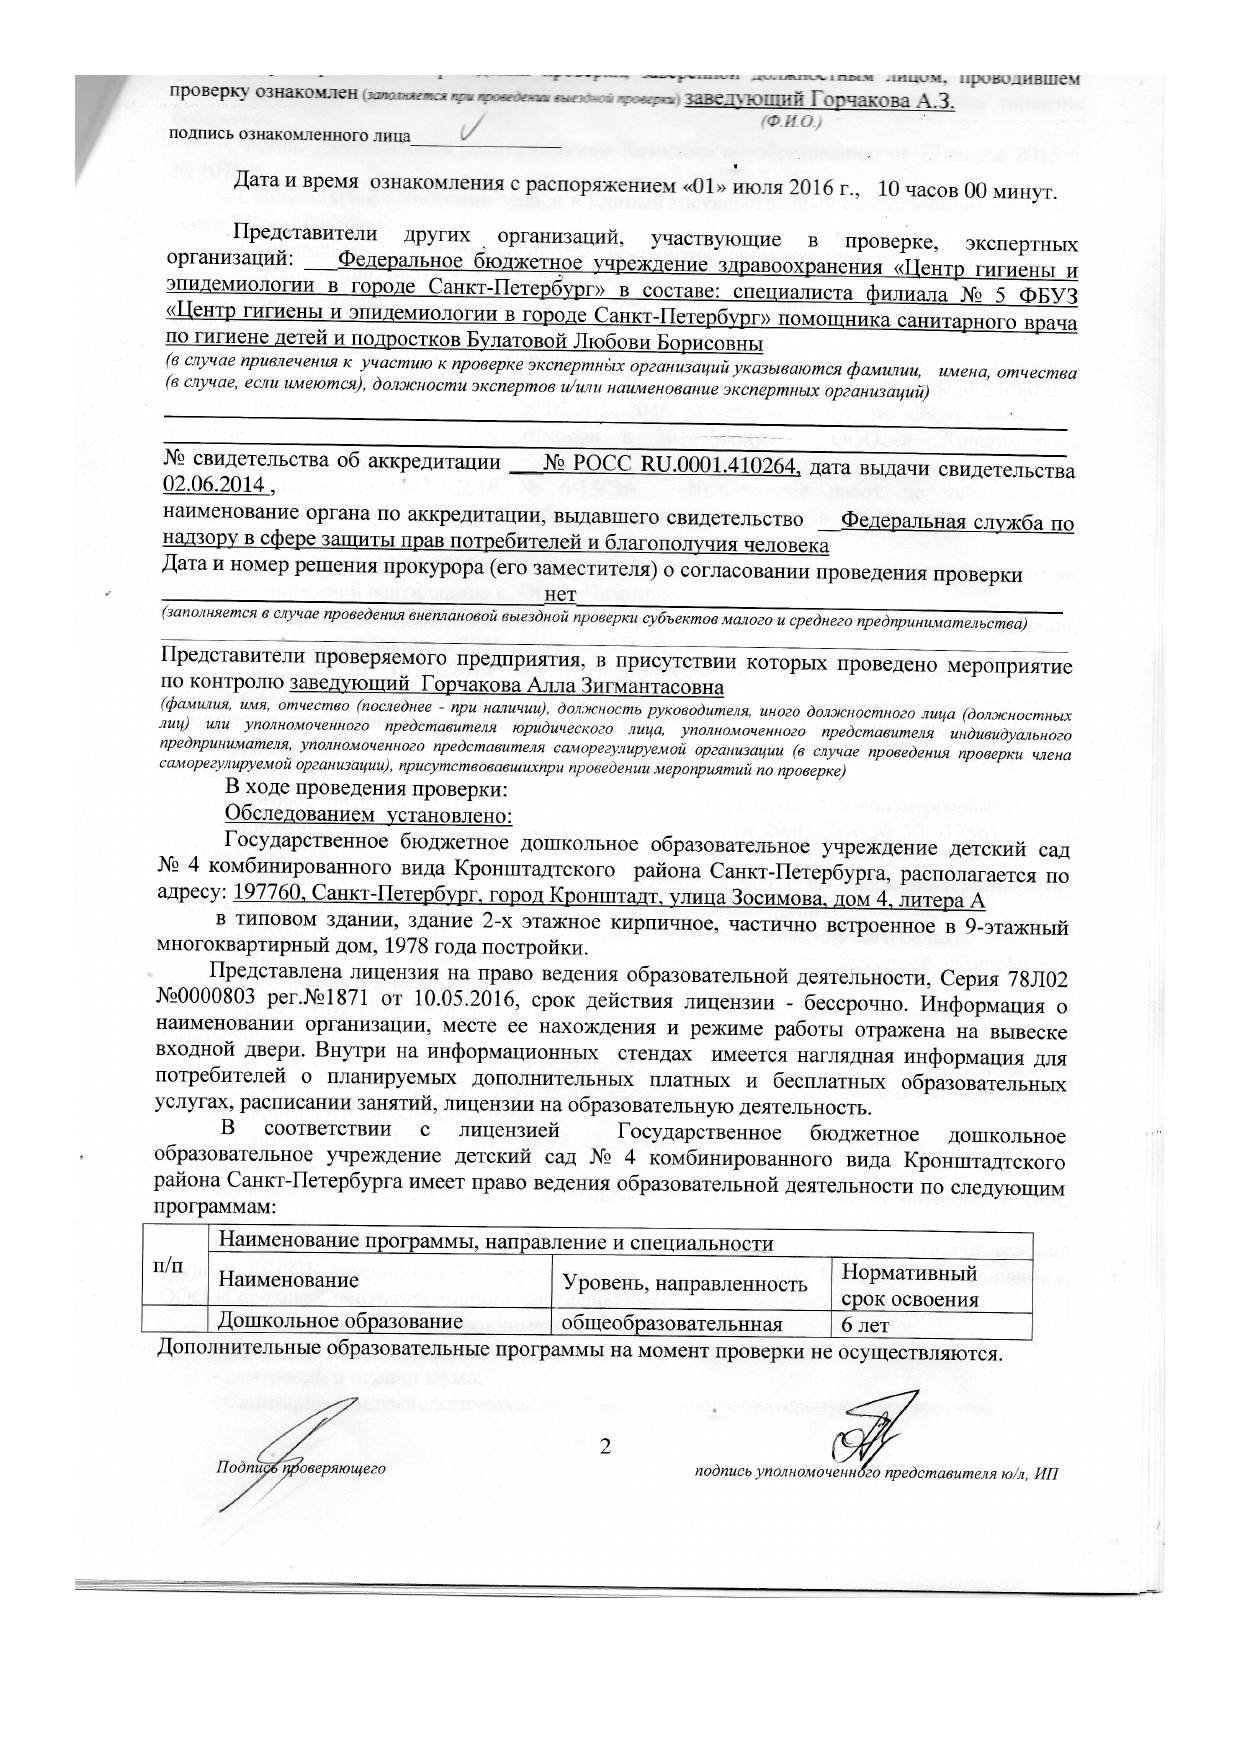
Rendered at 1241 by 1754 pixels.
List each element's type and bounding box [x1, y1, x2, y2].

picture [75, 75, 1166, 1598]
